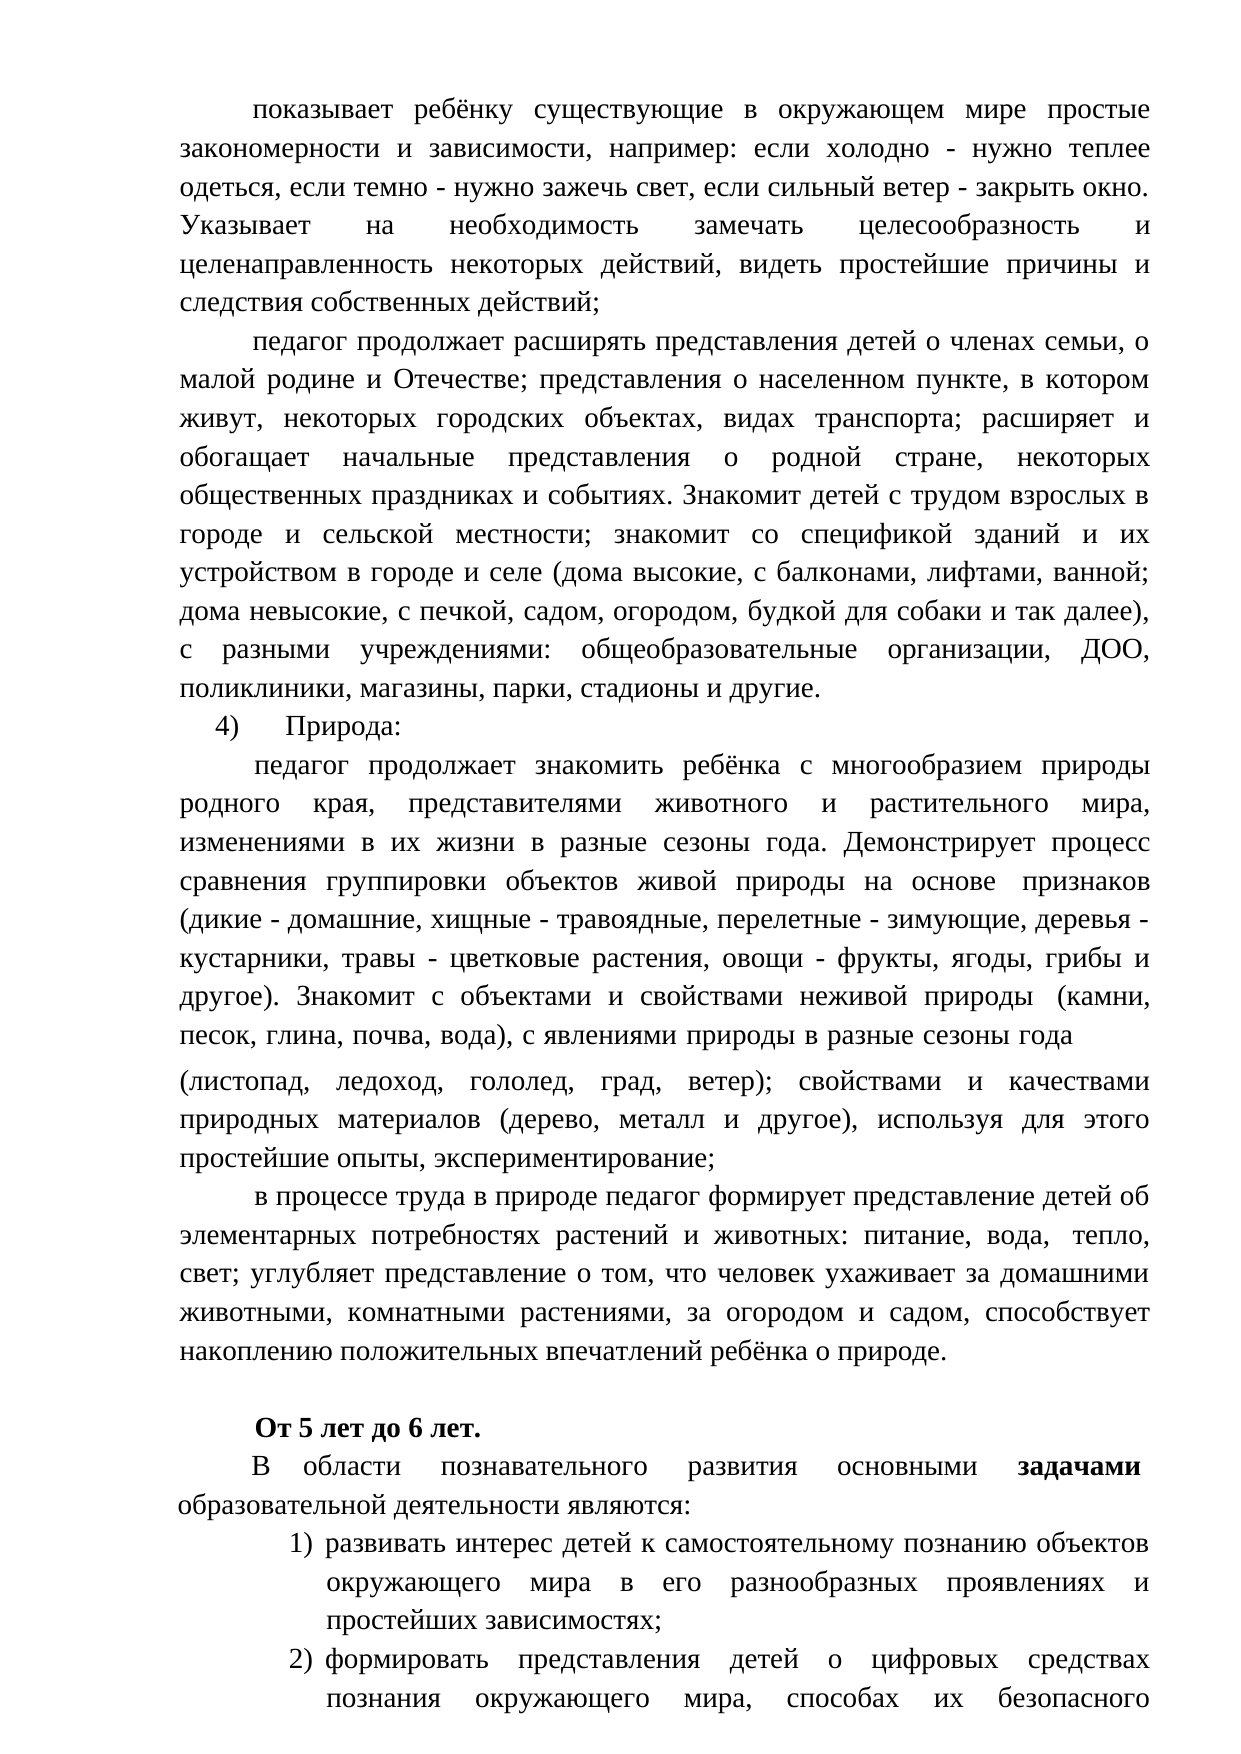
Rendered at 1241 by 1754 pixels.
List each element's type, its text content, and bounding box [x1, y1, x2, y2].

text в процессе труда в природе педагог формирует представление детей об элементарных потребностях растений и животных: питание, вода, тепло, свет; углубляет представление о том, что человек ухаживает за домашними животными, комнатными растениями, за огородом и садом, способствует накоплению положительных впечатлений ребёнка о природе. [179, 1178, 1150, 1366]
text (листопад, ледоход, гололед, град, ветер); свойствами и качествами природных материалов (дерево, металл и другое), используя для этого простейшие опыты, экспериментирование; [179, 1063, 1150, 1173]
text образовательной деятельности являются: [177, 1487, 1178, 1521]
text В области познавательного развития основными задачами [251, 1448, 1178, 1482]
text педагог продолжает знакомить ребёнка с многообразием природы родного края, представителями животного и растительного мира, изменениями в их жизни в разные сезоны года. Демонстрирует процесс сравнения группировки объектов живой природы на основе признаков (дикие - домашние, хищные - травоядные, перелетные - зимующие, деревья - кустарники, травы - цветковые растения, овощи - фрукты, ягоды, грибы и другое). Знакомит с объектами и свойствами неживой природы (камни, песок, глина, почва, вода), с явлениями природы в разные сезоны года [179, 747, 1151, 1050]
subtitle От 5 лет до 6 лет. [254, 1410, 1178, 1444]
list развивать интерес детей к самостоятельному познанию объектов окружающего мира в его разнообразных проявлениях и простейших зависимостях; [288, 1525, 1150, 1636]
text показывает ребёнку существующие в окружающем мире простые закономерности и зависимости, например: если холодно - нужно теплее одеться, если темно - нужно зажечь свет, если сильный ветер - закрыть окно. Указывает на необходимость замечать целесообразность и целенаправленность некоторых действий, видеть простейшие причины и следствия собственных действий; [179, 92, 1150, 318]
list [288, 1641, 1150, 1713]
text педагог продолжает расширять представления детей о членах семьи, о малой родине и Отечестве; представления о населенном пункте, в котором живут, некоторых городских объектах, видах транспорта; расширяет и обогащает начальные представления о родной стране, некоторых общественных праздниках и событиях. Знакомит детей с трудом взрослых в городе и сельской местности; знакомит со спецификой зданий и их устройством в городе и селе (дома высокие, с балконами, лифтами, ванной; дома невысокие, с печкой, садом, огородом, будкой для собаки и так далее), с разными учреждениями: общеобразовательные организации, ДОО, поликлиники, магазины, парки, стадионы и другие. [179, 323, 1150, 703]
list Природа: [215, 708, 1178, 742]
